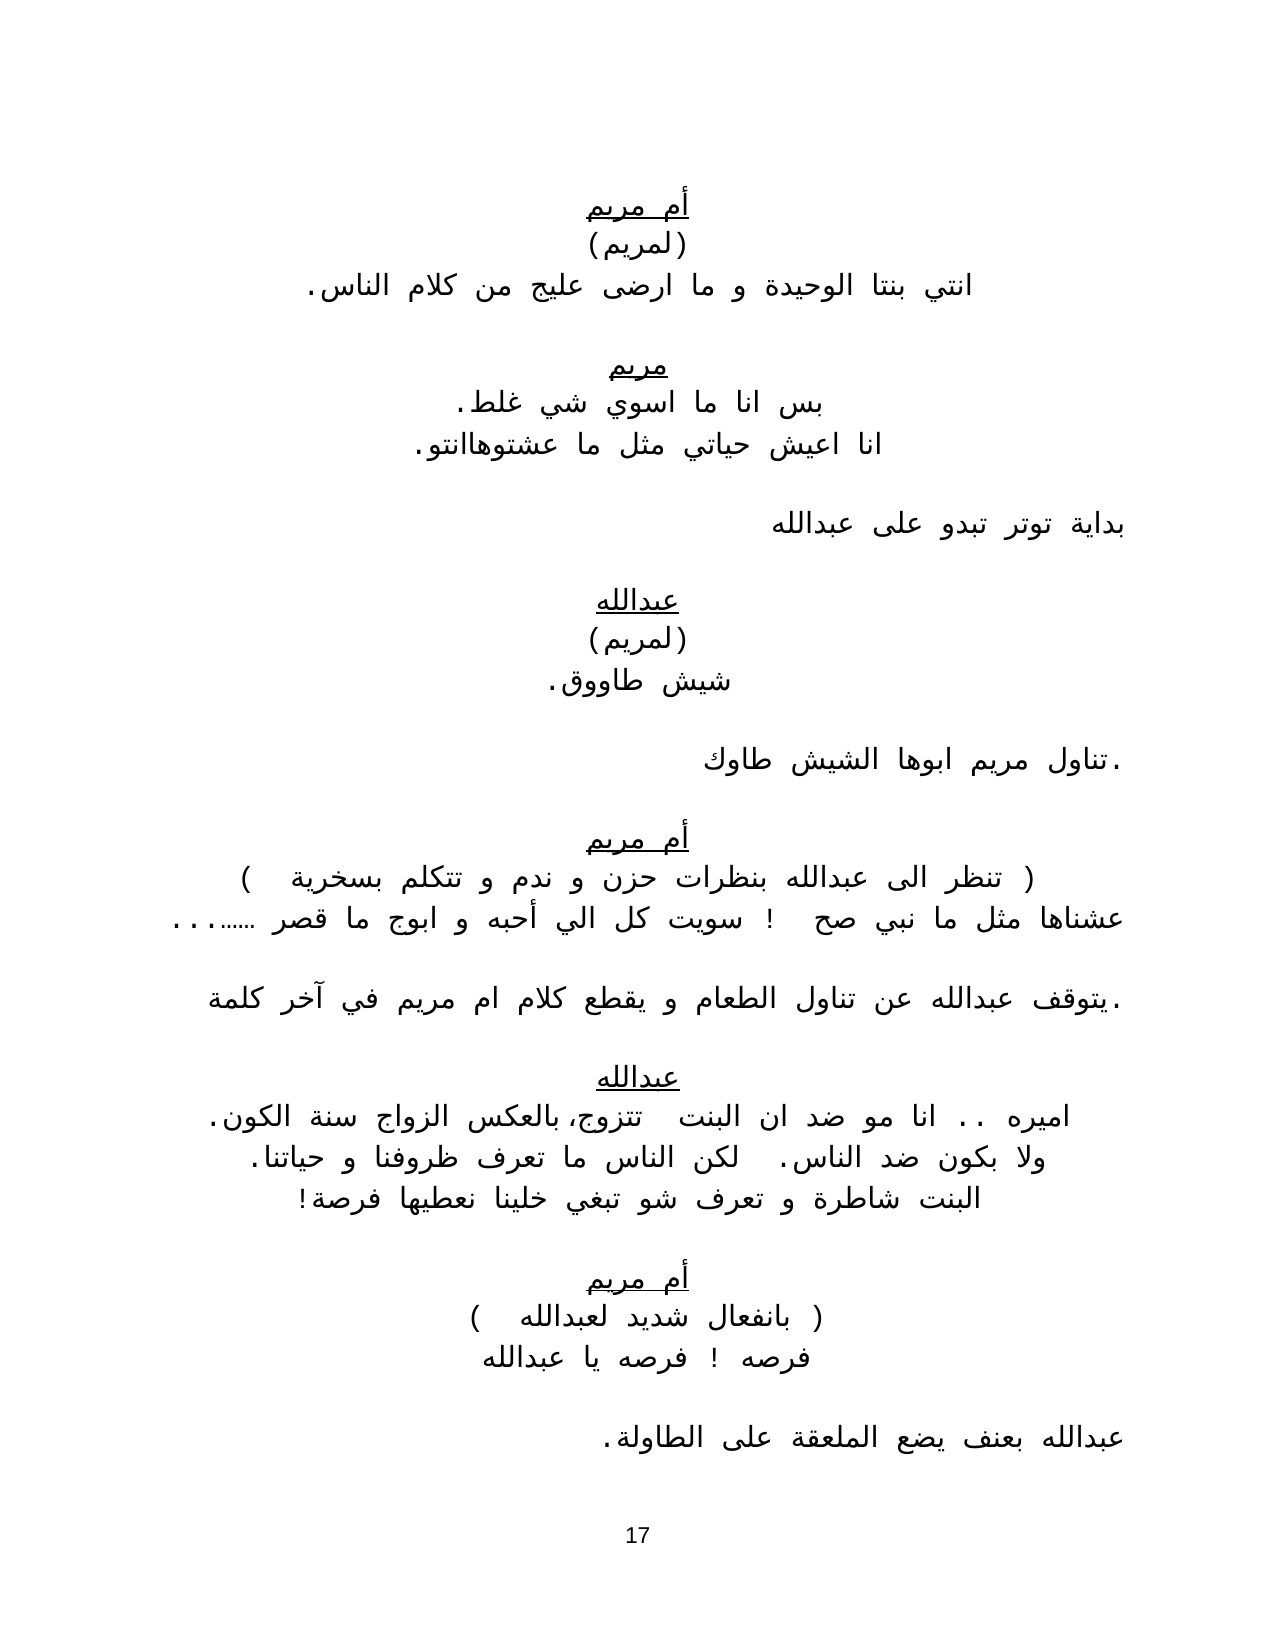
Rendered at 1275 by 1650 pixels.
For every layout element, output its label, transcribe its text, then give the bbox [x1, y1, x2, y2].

text البنت شاطرة و تعرف شو تبغي خلينا نعطيها فرصة! [150, 1181, 1125, 1217]
text (لمريم) [150, 622, 1125, 658]
text انتي بنتا الوحيدة و ما ارضى عليج من كلام الناس. [150, 268, 1125, 304]
text بداية توتر تبدو على عبدالله [150, 506, 1125, 540]
text ( بانفعال شديد لعبدالله ) [150, 1299, 1125, 1335]
text تناول مريم ابوها الشيش طاوك. [150, 742, 1125, 778]
text عبدالله [150, 1060, 1125, 1094]
text أم مريم [150, 188, 1125, 221]
text (لمريم) [150, 226, 1125, 262]
text ولا بكون ضد الناس. لكن الناس ما تعرف ظروفنا و حياتنا. [150, 1140, 1125, 1176]
text أم مريم [150, 821, 1125, 855]
text انا اعيش حياتي مثل ما عشتوهاانتو. [150, 427, 1125, 463]
text بس انا ما اسوي شي غلط. [150, 386, 1125, 422]
text عبدالله بعنف يضع الملعقة على الطاولة. [150, 1420, 1125, 1456]
text عشناها مثل ما نبي صح ! سويت كل الي أحبه و ابوج ما قصر ……... [150, 902, 1125, 938]
text يتوقف عبدالله عن تناول الطعام و يقطع كلام ام مريم في آخر كلمة. [150, 981, 1125, 1017]
text أم مريم [150, 1261, 1125, 1294]
text عبدالله [150, 583, 1125, 617]
text ( تنظر الى عبدالله بنظرات حزن و ندم و تتكلم بسخرية ) [150, 860, 1125, 896]
text اميره .. انا مو ضد ان البنت تتزوج، بالعكس الزواج سنة الكون. [150, 1099, 1125, 1135]
text فرصه ! فرصه يا عبدالله [150, 1341, 1125, 1377]
text شيش طاووق. [150, 663, 1125, 699]
text مريم [150, 347, 1125, 381]
